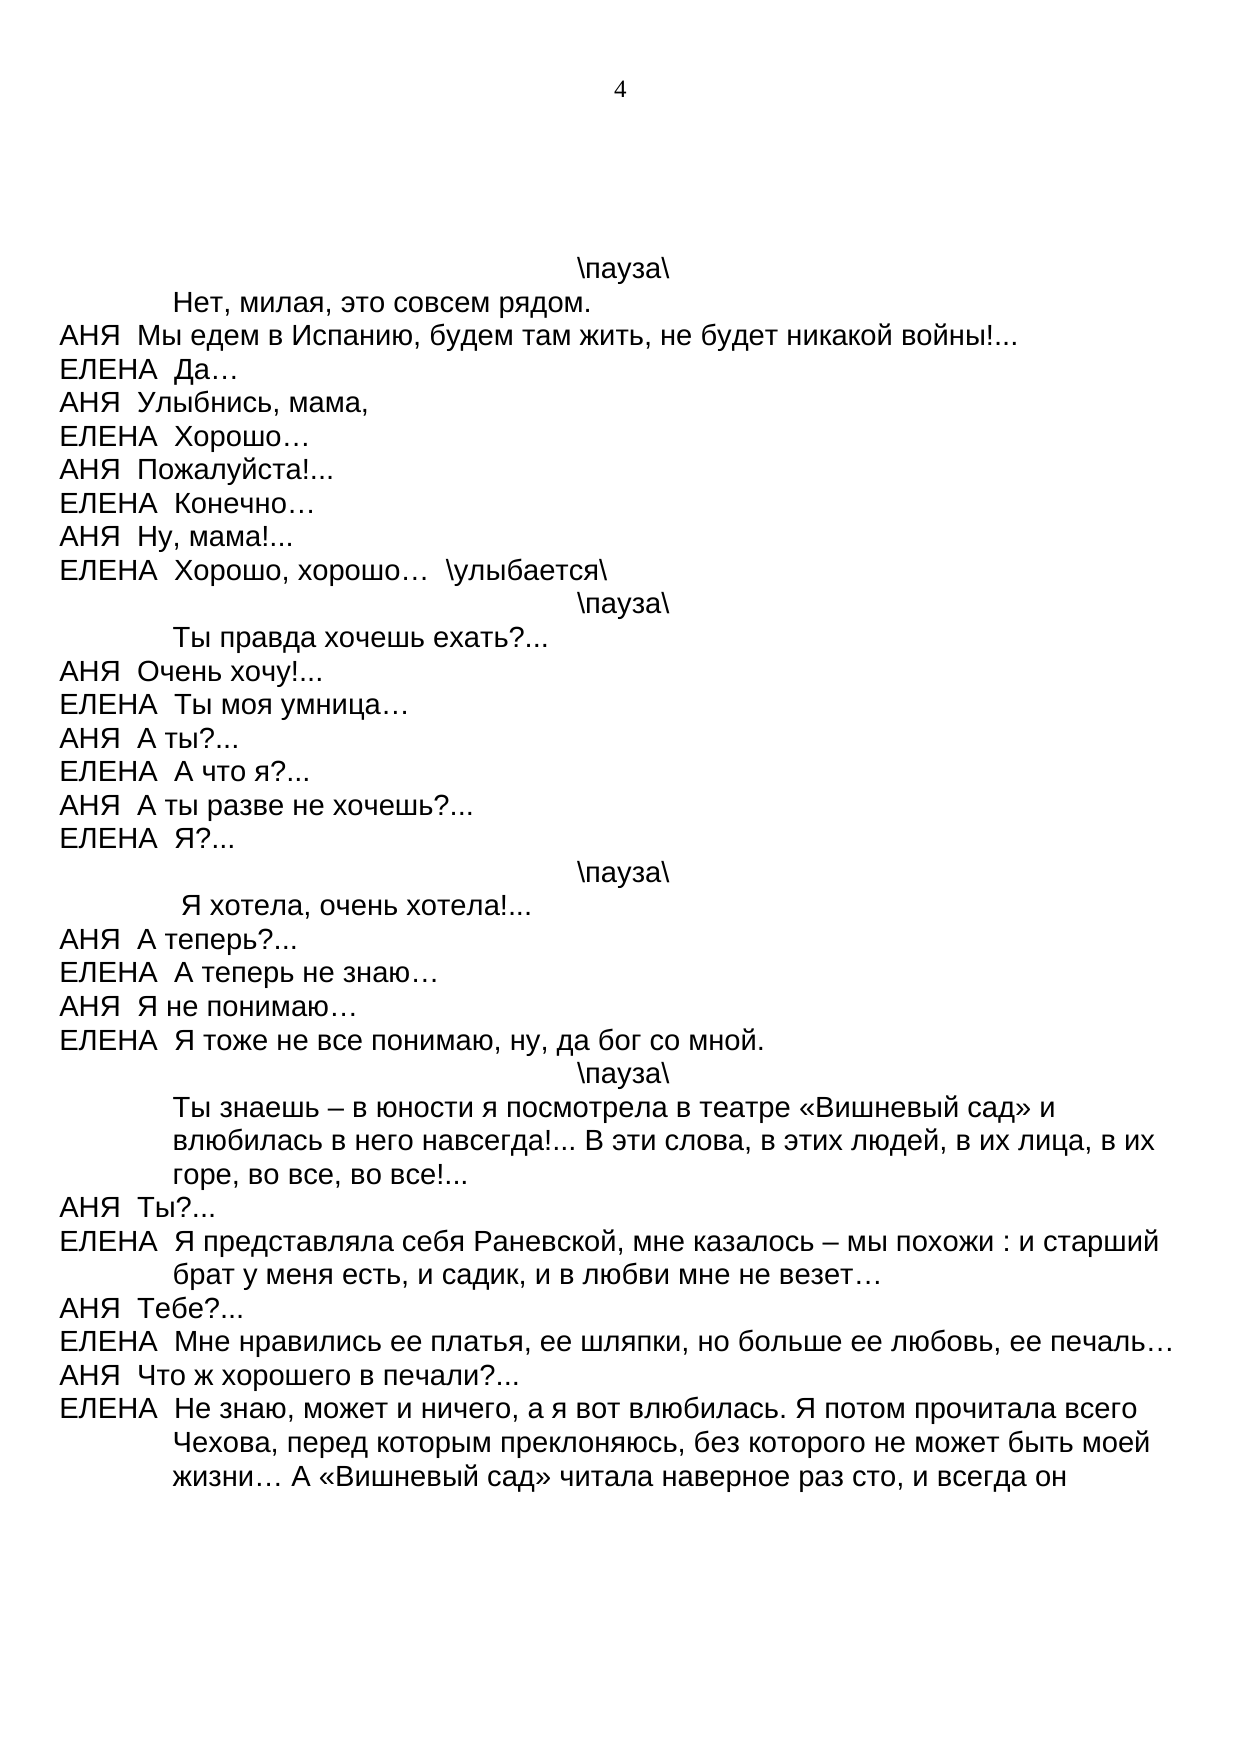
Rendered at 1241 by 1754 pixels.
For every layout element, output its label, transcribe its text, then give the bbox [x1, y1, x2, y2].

text АНЯ А ты?... [59, 721, 1181, 754]
text ЕЛЕНА Не знаю, может и ничего, а я вот влюбилась. Я потом прочитала всего [59, 1391, 1181, 1425]
text Я хотела, очень хотела!... [59, 888, 1181, 922]
text АНЯ А ты разве не хочешь?... [59, 788, 1181, 821]
text АНЯ Улыбнись, мама, [59, 385, 1181, 419]
text АНЯ Тебе?... [59, 1291, 1181, 1324]
text АНЯ Мы едем в Испанию, будем там жить, не будет никакой войны!... [59, 318, 1181, 352]
text АНЯ Что ж хорошего в печали?... [59, 1358, 1181, 1391]
text АНЯ Очень хочу!... [59, 653, 1181, 687]
text ЕЛЕНА Мне нравились ее платья, ее шляпки, но больше ее любовь, ее печаль… [59, 1324, 1181, 1358]
text ЕЛЕНА А теперь не знаю… [59, 955, 1181, 989]
text горе, во все, во все!... [59, 1157, 1181, 1190]
text АНЯ Ты?... [59, 1190, 1181, 1224]
text Ты знаешь – в юности я посмотрела в театре «Вишневый сад» и [59, 1089, 1181, 1123]
text АНЯ Я не понимаю… [59, 989, 1181, 1022]
text АНЯ Ну, мама!... [59, 519, 1181, 553]
text Ты правда хочешь ехать?... [59, 620, 1181, 653]
text Чехова, перед которым преклоняюсь, без которого не может быть моей [59, 1425, 1181, 1458]
text жизни… А «Вишневый сад» читала наверное раз сто, и всегда он [59, 1458, 1181, 1492]
text ЕЛЕНА Я тоже не все понимаю, ну, да бог со мной. [59, 1022, 1181, 1056]
text АНЯ А теперь?... [59, 922, 1181, 955]
text \пауза\ [59, 1056, 1181, 1089]
text ЕЛЕНА Я представляла себя Раневской, мне казалось – мы похожи : и старший [59, 1224, 1181, 1257]
text \пауза\ [59, 586, 1181, 620]
text Нет, милая, это совсем рядом. [59, 284, 1181, 318]
text ЕЛЕНА Конечно… [59, 486, 1181, 519]
text \пауза\ [59, 251, 1181, 284]
text ЕЛЕНА Да… [59, 352, 1181, 385]
text \пауза\ [59, 855, 1181, 888]
text брат у меня есть, и садик, и в любви мне не везет… [59, 1257, 1181, 1291]
text ЕЛЕНА Я?... [59, 821, 1181, 855]
text ЕЛЕНА Хорошо, хорошо… \улыбается\ [59, 553, 1181, 586]
text ЕЛЕНА А что я?... [59, 754, 1181, 788]
text ЕЛЕНА Хорошо… [59, 419, 1181, 452]
text влюбилась в него навсегда!... В эти слова, в этих людей, в их лица, в их [59, 1123, 1181, 1157]
text ЕЛЕНА Ты моя умница… [59, 687, 1181, 721]
text АНЯ Пожалуйста!... [59, 452, 1181, 486]
